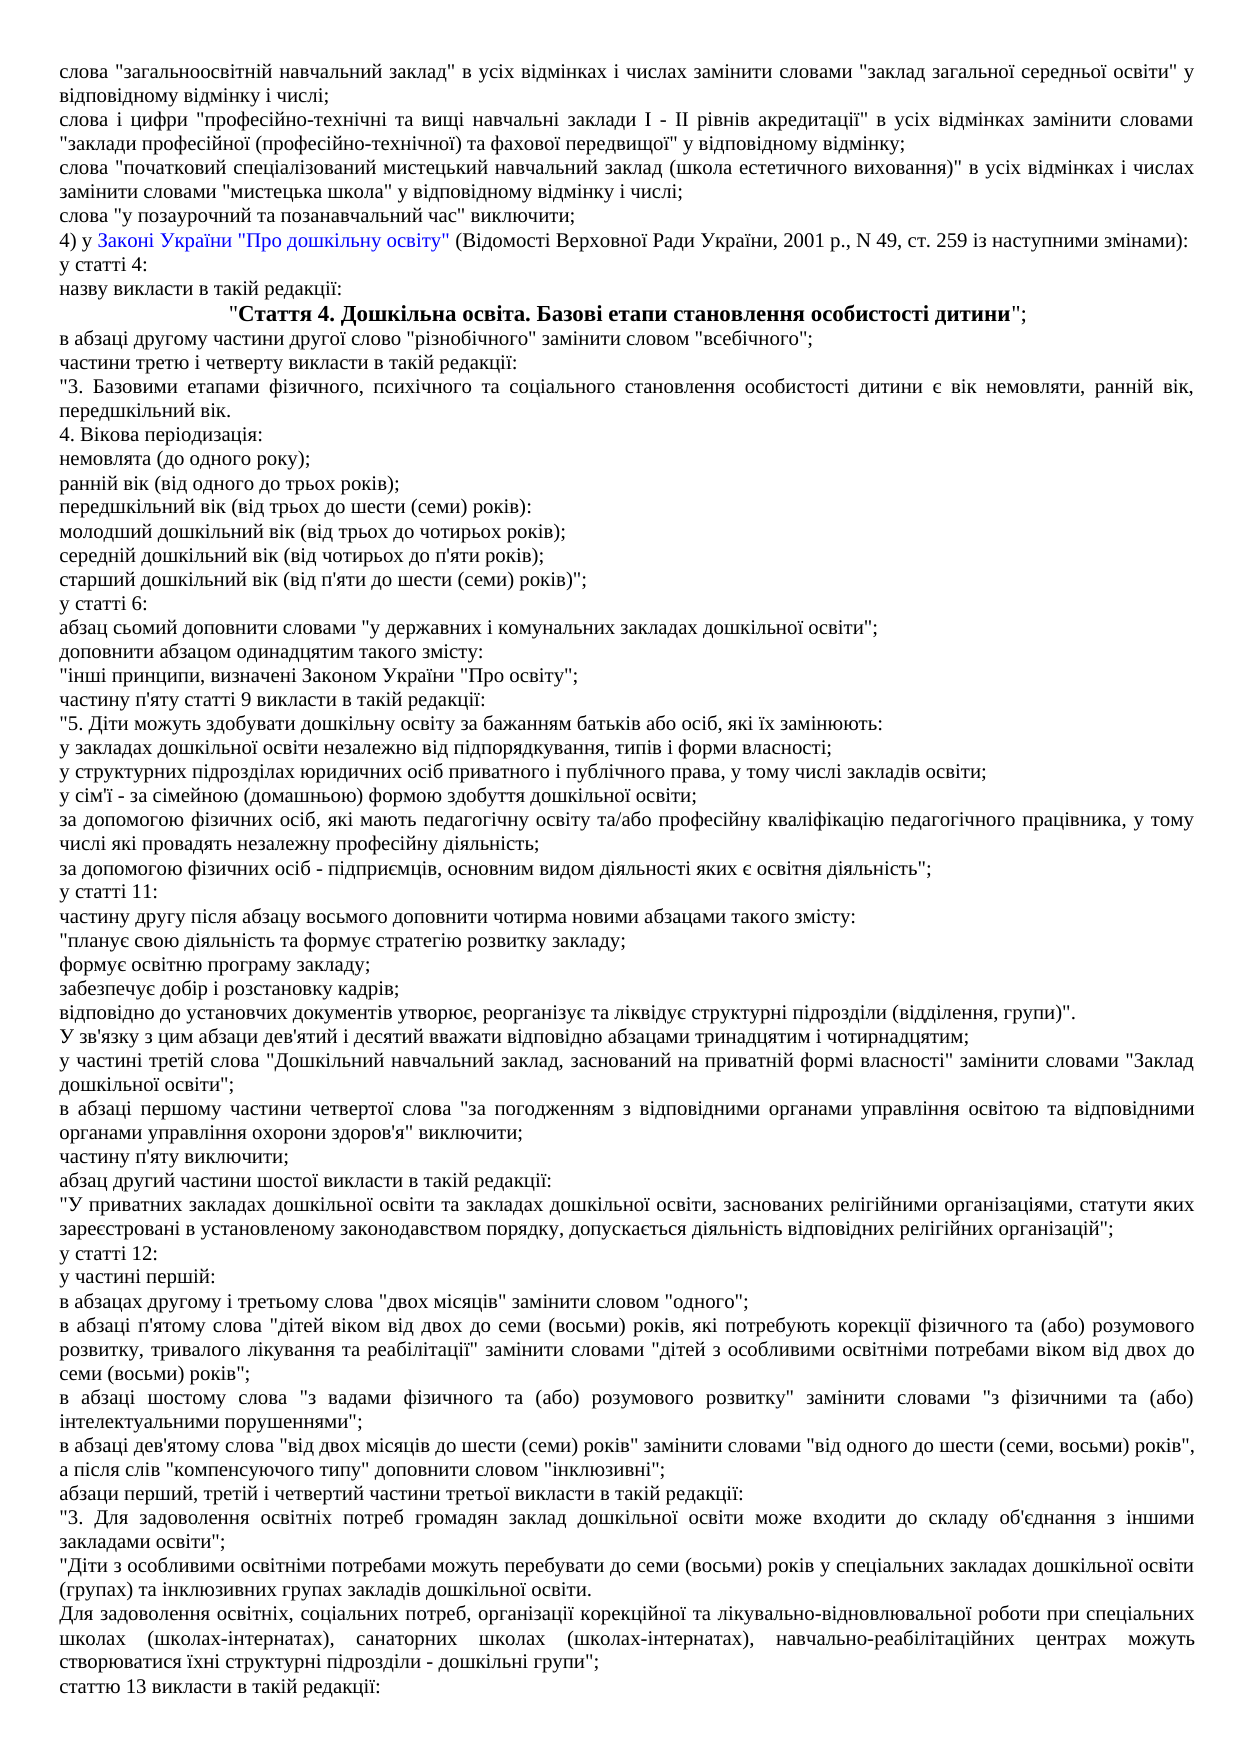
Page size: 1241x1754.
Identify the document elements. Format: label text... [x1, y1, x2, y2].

text статтю 13 викласти в такій редакції: [59, 1673, 1196, 1698]
text доповнити абзацом одинадцятим такого змісту: [59, 639, 1196, 663]
text у статті 11: [59, 879, 1196, 903]
text "планує свою діяльність та формує стратегію розвитку закладу; [59, 928, 1196, 952]
text в абзаці другому частини другої слово "різнобічного" замінити словом "всебічного"; [59, 326, 1196, 350]
text молодший дошкільний вік (від трьох до чотирьох років); [59, 518, 1196, 543]
text передшкільний вік (від трьох до шести (семи) років): [59, 494, 1196, 518]
text абзац другий частини шостої викласти в такій редакції: [59, 1168, 1196, 1192]
text "5. Діти можуть здобувати дошкільну освіту за бажанням батьків або осіб, які їх замінюють: [59, 711, 1196, 735]
text за допомогою фізичних осіб, які мають педагогічну освіту та/або професійну кваліфікацію педагогічного працівника, у тому числі які провадять незалежну професійну діяльність; [59, 807, 1196, 855]
text абзаци перший, третій і четвертий частини третьої викласти в такій редакції: [59, 1481, 1196, 1505]
text в абзаці першому частини четвертої слова "за погодженням з відповідними органами управління освітою та відповідними органами управління охорони здоров'я" виключити; [59, 1096, 1196, 1144]
text "Діти з особливими освітніми потребами можуть перебувати до семи (восьми) років у спеціальних закладах дошкільної освіти (групах) та інклюзивних групах закладів дошкільної освіти. [59, 1553, 1196, 1601]
text "У приватних закладах дошкільної освіти та закладах дошкільної освіти, заснованих релігійними організаціями, статути яких зареєстровані в установленому законодавством порядку, допускається діяльність відповідних релігійних організацій"; [59, 1192, 1196, 1240]
text назву викласти в такій редакції: [59, 276, 1196, 300]
text формує освітню програму закладу; [59, 952, 1196, 976]
text у частині третій слова "Дошкільний навчальний заклад, заснований на приватній формі власності" замінити словами "Заклад дошкільної освіти"; [59, 1048, 1196, 1096]
text "Стаття 4. Дошкільна освіта. Базові етапи становлення особистості дитини"; [59, 300, 1196, 326]
text у сім'ї - за сімейною (домашньою) формою здобуття дошкільної освіти; [59, 783, 1196, 807]
text відповідно до установчих документів утворює, реорганізує та ліквідує структурні підрозділи (відділення, групи)". [59, 1000, 1196, 1024]
text слова "загальноосвітній навчальний заклад" в усіх відмінках і числах замінити словами "заклад загальної середньої освіти" у відповідному відмінку і числі; [59, 59, 1196, 107]
text в абзацах другому і третьому слова "двох місяців" замінити словом "одного"; [59, 1288, 1196, 1313]
text "інші принципи, визначені Законом України "Про освіту"; [59, 663, 1196, 687]
text в абзаці дев'ятому слова "від двох місяців до шести (семи) років" замінити словами "від одного до шести (семи, восьми) років", а після слів "компенсуючого типу" доповнити словом "інклюзивні"; [59, 1433, 1196, 1481]
text в абзаці п'ятому слова "дітей віком від двох до семи (восьми) років, які потребують корекції фізичного та (або) розумового розвитку, тривалого лікування та реабілітації" замінити словами "дітей з особливими освітніми потребами віком від двох до семи (восьми) років"; [59, 1313, 1196, 1385]
text 4. Вікова періодизація: [59, 422, 1196, 446]
text частину другу після абзацу восьмого доповнити чотирма новими абзацами такого змісту: [59, 903, 1196, 928]
text в абзаці шостому слова "з вадами фізичного та (або) розумового розвитку" замінити словами "з фізичними та (або) інтелектуальними порушеннями"; [59, 1385, 1196, 1433]
text 4) у Законі України "Про дошкільну освіту" (Відомості Верховної Ради України, 2001 р., N 49, ст. 259 із наступними змінами): [59, 227, 1196, 252]
text слова і цифри "професійно-технічні та вищі навчальні заклади I - II рівнів акредитації" в усіх відмінках замінити словами "заклади професійної (професійно-технічної) та фахової передвищої" у відповідному відмінку; [59, 107, 1196, 155]
text у статті 4: [59, 252, 1196, 276]
text слова "початковий спеціалізований мистецький навчальний заклад (школа естетичного виховання)" в усіх відмінках і числах замінити словами "мистецька школа" у відповідному відмінку і числі; [59, 155, 1196, 203]
text немовлята (до одного року); [59, 446, 1196, 470]
text за допомогою фізичних осіб - підприємців, основним видом діяльності яких є освітня діяльність"; [59, 855, 1196, 879]
text частину п'яту виключити; [59, 1144, 1196, 1168]
text у закладах дошкільної освіти незалежно від підпорядкування, типів і форми власності; [59, 735, 1196, 759]
text слова "у позаурочний та позанавчальний час" виключити; [59, 203, 1196, 227]
text У зв'язку з цим абзаци дев'ятий і десятий вважати відповідно абзацами тринадцятим і чотирнадцятим; [59, 1024, 1196, 1048]
text забезпечує добір і розстановку кадрів; [59, 976, 1196, 1000]
text ранній вік (від одного до трьох років); [59, 470, 1196, 494]
text "3. Базовими етапами фізичного, психічного та соціального становлення особистості дитини є вік немовляти, ранній вік, передшкільний вік. [59, 374, 1196, 422]
text старший дошкільний вік (від п'яти до шести (семи) років)"; [59, 567, 1196, 591]
text у структурних підрозділах юридичних осіб приватного і публічного права, у тому числі закладів освіти; [59, 759, 1196, 783]
text Для задоволення освітніх, соціальних потреб, організації корекційної та лікувально-відновлювальної роботи при спеціальних школах (школах-інтернатах), санаторних школах (школах-інтернатах), навчально-реабілітаційних центрах можуть створюватися їхні структурні підрозділи - дошкільні групи"; [59, 1601, 1196, 1673]
text у частині першій: [59, 1264, 1196, 1288]
text середній дошкільний вік (від чотирьох до п'яти років); [59, 543, 1196, 567]
text частину п'яту статті 9 викласти в такій редакції: [59, 687, 1196, 711]
text "3. Для задоволення освітніх потреб громадян заклад дошкільної освіти може входити до складу об'єднання з іншими закладами освіти"; [59, 1505, 1196, 1553]
text частини третю і четверту викласти в такій редакції: [59, 350, 1196, 374]
text у статті 6: [59, 591, 1196, 615]
text абзац сьомий доповнити словами "у державних і комунальних закладах дошкільної освіти"; [59, 615, 1196, 639]
text у статті 12: [59, 1240, 1196, 1264]
